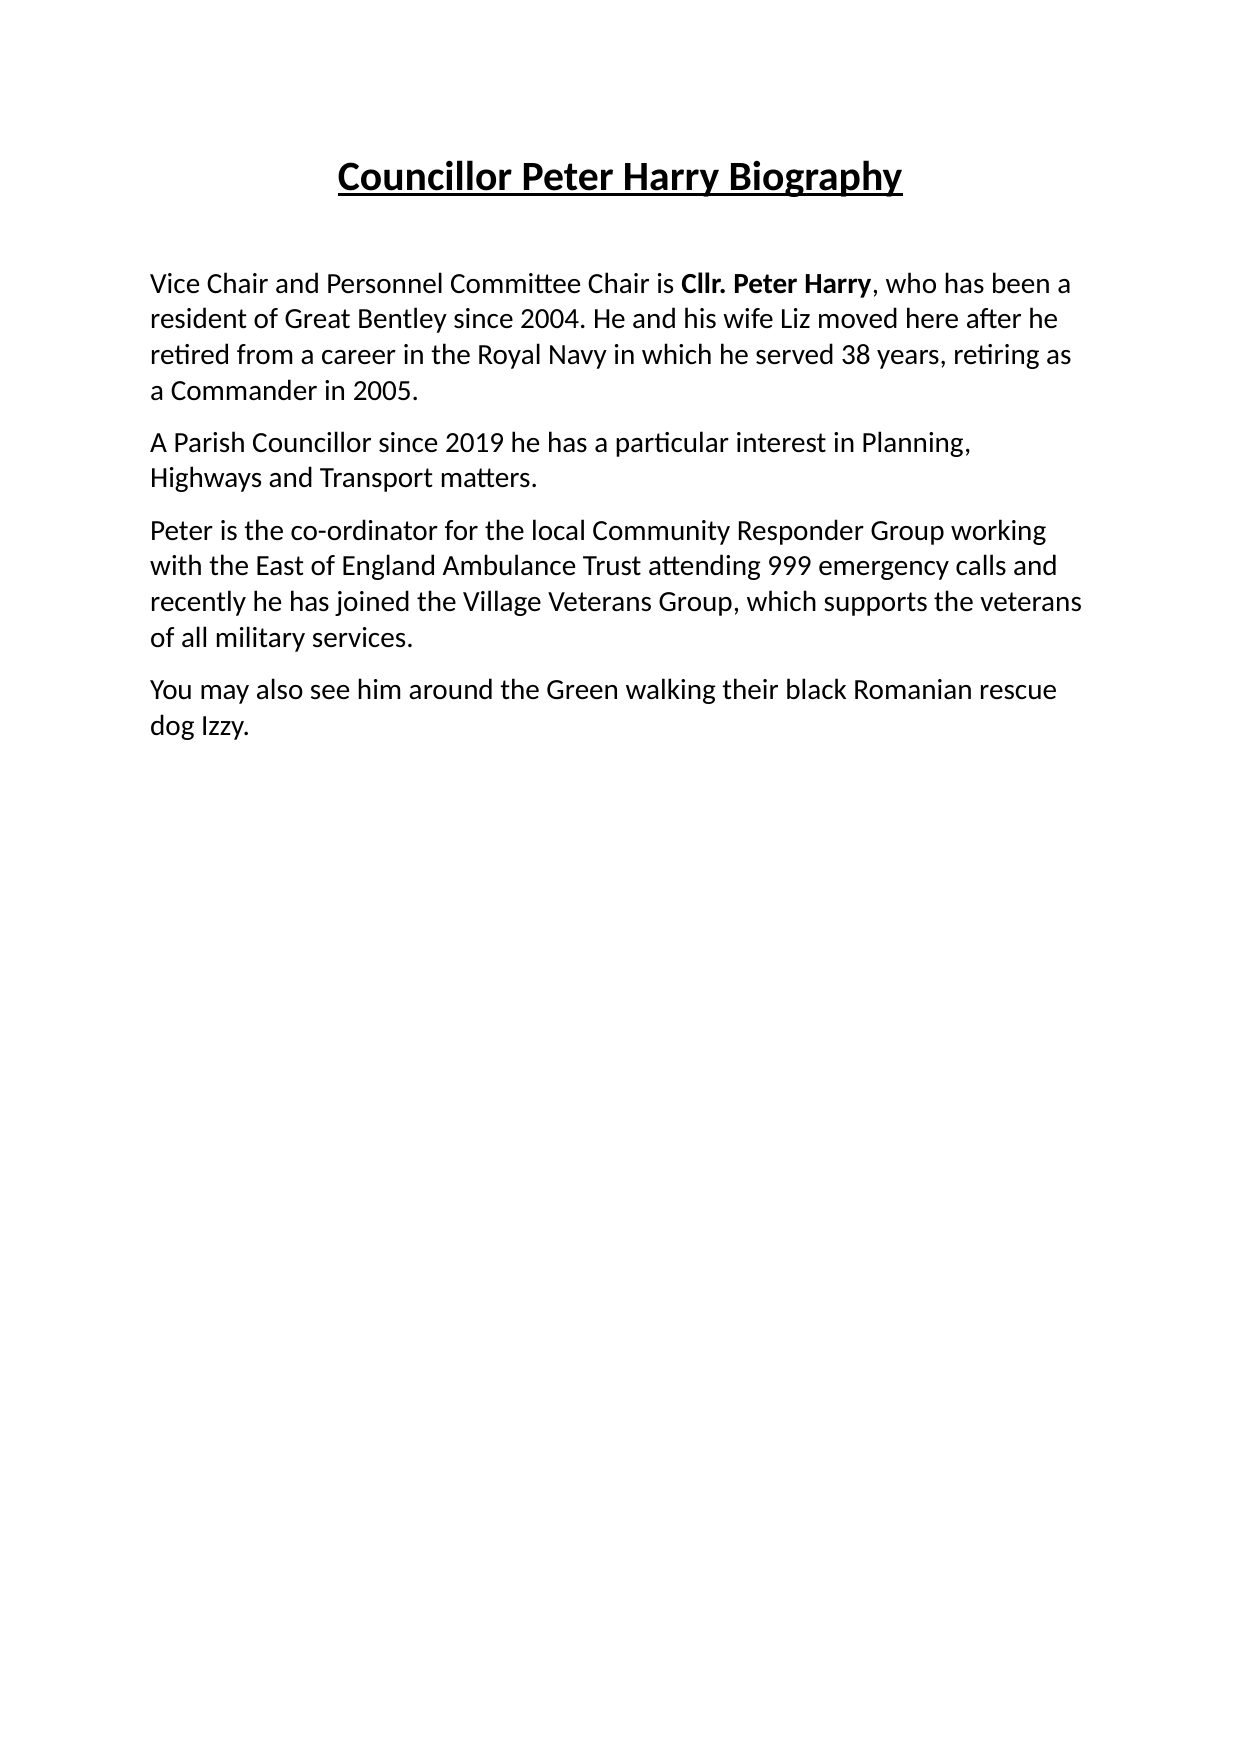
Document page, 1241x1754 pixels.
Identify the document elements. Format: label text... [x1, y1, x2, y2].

text You may also see him around the Green walking their black Romanian rescue dog Izzy. [150, 671, 1090, 742]
text Peter is the co-ordinator for the local Community Responder Group working with the East of England Ambulance Trust attending 999 emergency calls and recently he has joined the Village Veterans Group, which supports the veterans of all military services. [150, 512, 1090, 654]
text Councillor Peter Harry Biography [150, 150, 1090, 201]
text Vice Chair and Personnel Committee Chair is Cllr. Peter Harry, who has been a resident of Great Bentley since 2004. He and his wife Liz moved here after he retired from a career in the Royal Navy in which he served 38 years, retiring as a Commander in 2005. [150, 265, 1090, 407]
text A Parish Councillor since 2019 he has a particular interest in Planning, Highways and Transport matters. [150, 424, 1090, 495]
